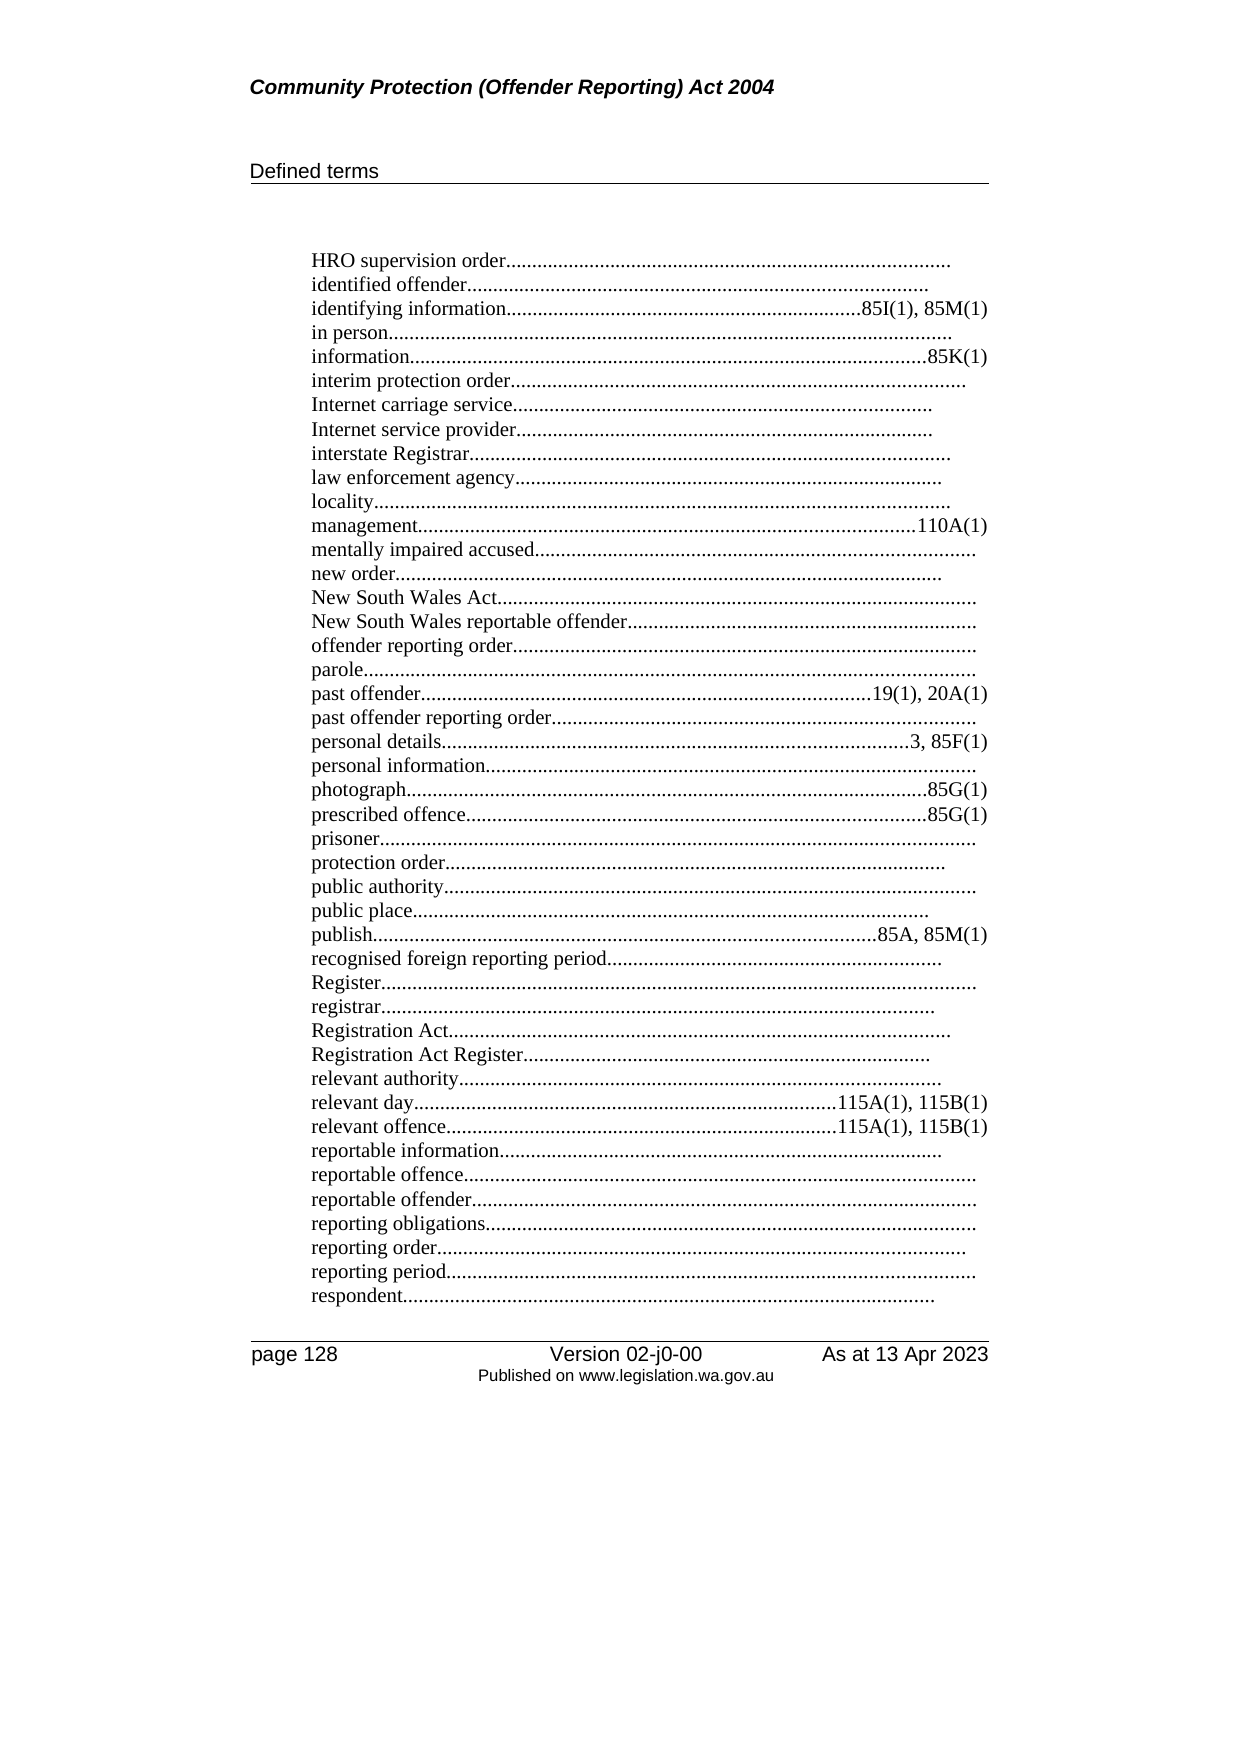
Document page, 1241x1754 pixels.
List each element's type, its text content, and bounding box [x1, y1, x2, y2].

text publish 85A, 85M(1) [311, 922, 929, 946]
text reporting obligations 3 [311, 1211, 929, 1234]
text registrar 14, 85 [311, 994, 929, 1018]
text information 85K(1) [311, 344, 929, 368]
text prisoner 3 [311, 826, 929, 849]
text relevant day 115A(1), 115B(1) [311, 1090, 929, 1114]
text Internet service provider 26(1a) [311, 416, 929, 441]
text reporting order 14 [311, 1234, 929, 1259]
text relevant authority 54(1) [311, 1066, 929, 1090]
text locality 85A [311, 489, 929, 513]
text Registration Act 80A [311, 1018, 929, 1042]
text mentally impaired accused 3 [311, 537, 929, 561]
text reportable information 84(1) [311, 1138, 929, 1162]
text identified offender 85L(1) [311, 272, 929, 296]
text in person 5(2) [311, 320, 929, 344]
text photograph 85G(1) [311, 777, 929, 801]
text reportable offence 3 [311, 1162, 929, 1186]
text New South Wales reportable offender 3 [311, 609, 929, 633]
text respondent 14, 85 [311, 1283, 929, 1307]
text public place 85L(1) [311, 898, 929, 922]
text past offender reporting order 3 [311, 705, 929, 729]
text protection order 3, 85 [311, 849, 929, 874]
text interstate Registrar 80A [311, 441, 929, 464]
text reporting period 3 [311, 1259, 929, 1283]
text new order 90(4) [311, 561, 929, 585]
text prescribed offence 85G(1) [311, 801, 929, 826]
text management 110A(1) [311, 513, 929, 537]
text recognised foreign reporting period 49(1) [311, 946, 929, 970]
text personal details 3, 85F(1) [311, 729, 929, 753]
text interim protection order 85 [311, 368, 929, 392]
text relevant offence 115A(1), 115B(1) [311, 1114, 929, 1138]
text public authority 3 [311, 874, 929, 898]
text personal information 3 [311, 753, 929, 777]
text Registration Act Register 80F(1) [311, 1042, 929, 1066]
text past offender 19(1), 20A(1) [311, 681, 929, 705]
text Internet carriage service 26(1a) [311, 392, 929, 416]
text Register 3 [311, 970, 929, 994]
text New South Wales Act 3 [311, 585, 929, 609]
text HRO supervision order 85A [311, 248, 929, 272]
text identifying information 85I(1), 85M(1) [311, 296, 929, 320]
text law enforcement agency 81(3) [311, 464, 929, 489]
text offender reporting order 3 [311, 633, 929, 657]
text parole 3 [311, 657, 929, 681]
text reportable offender 3 [311, 1186, 929, 1211]
